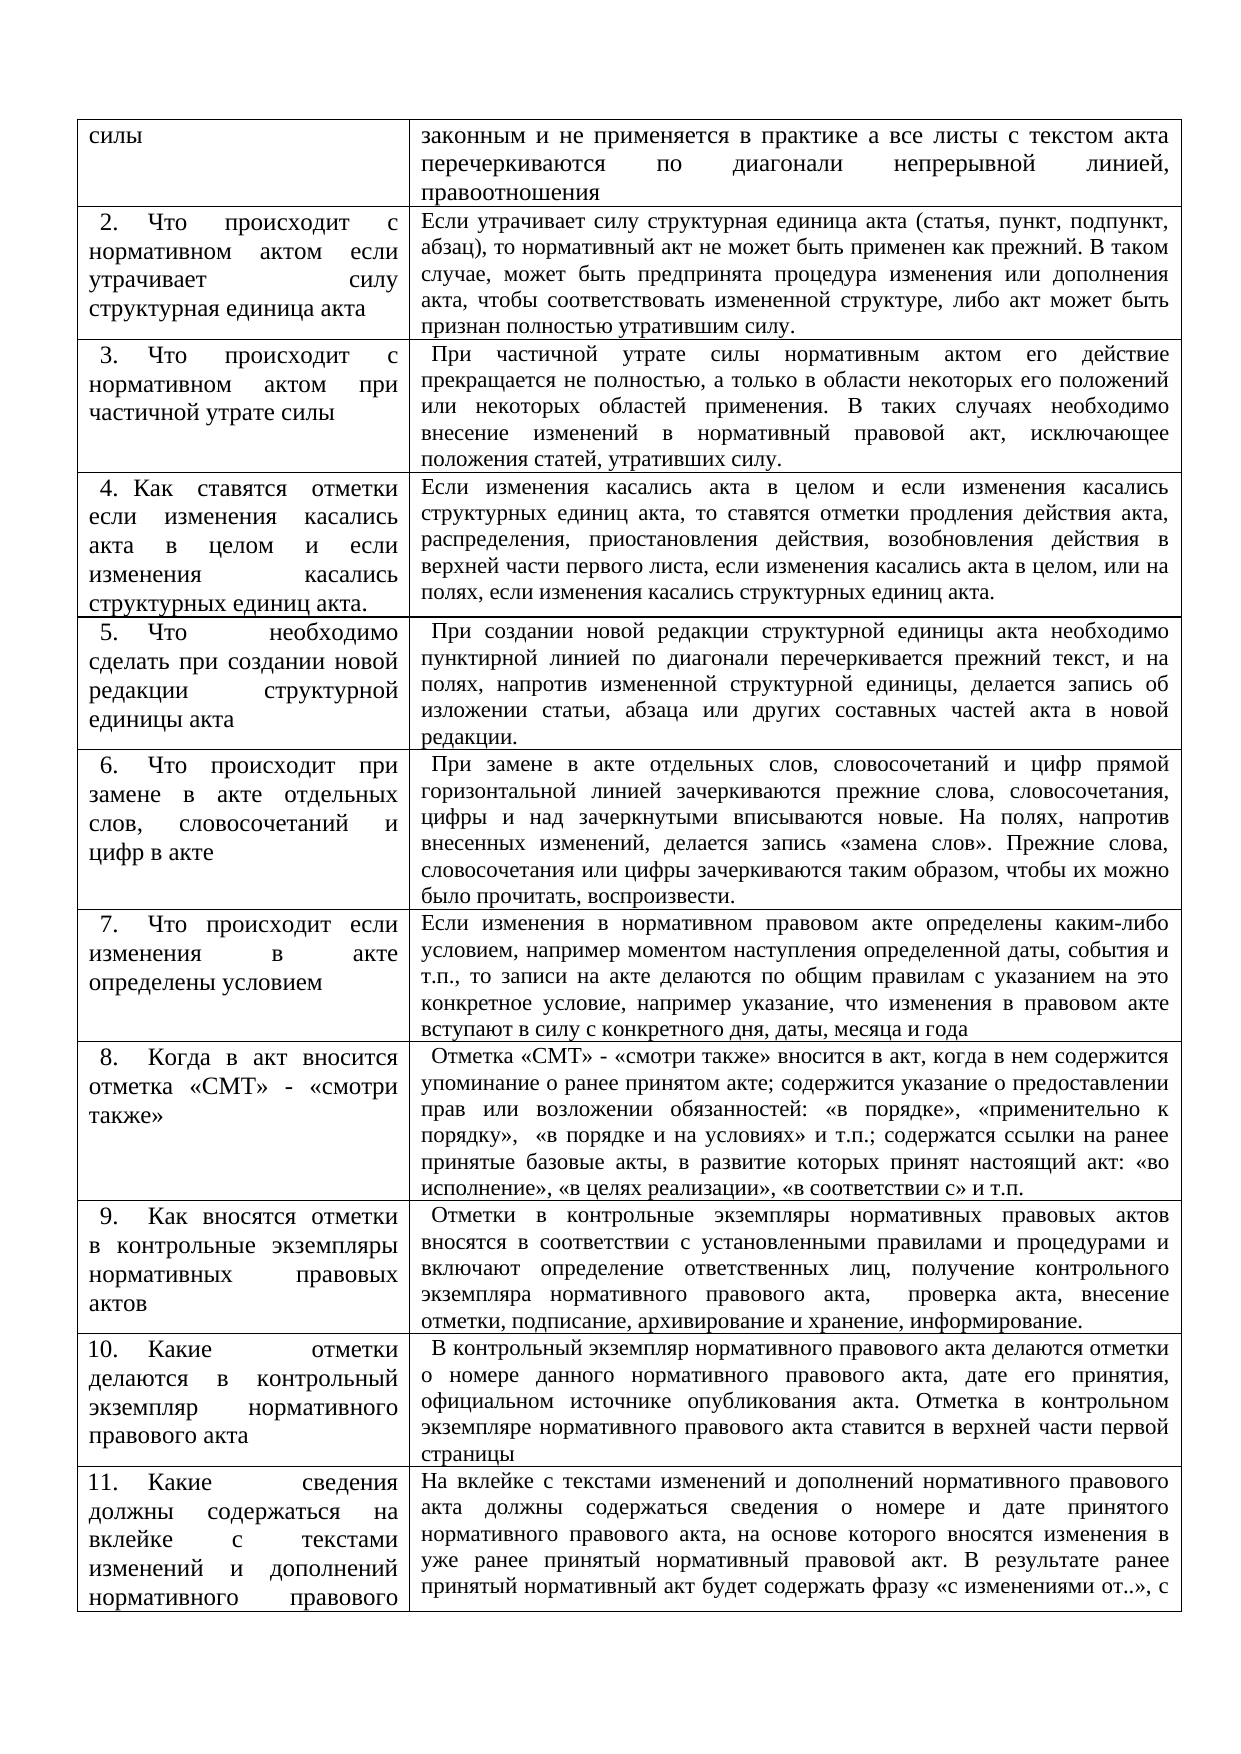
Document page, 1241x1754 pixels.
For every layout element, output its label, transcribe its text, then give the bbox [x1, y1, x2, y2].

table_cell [78, 120, 409, 206]
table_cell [410, 1467, 1181, 1611]
table_cell Если утрачивает силу структурная единица акта (статья, пункт, подпункт, абзац), то нормативный акт не может быть применен как прежний. В таком случае, может быть предпринята процедура изменения или дополнения акта, чтобы соответствовать измененной структуре, либо акт может быть признан полностью утратившим силу. [410, 207, 1181, 339]
table_cell Что происходит с нормативном актом при частичной утрате силы [78, 340, 409, 472]
table_cell Если изменения касались акта в целом и если изменения касались структурных единиц акта, то ставятся отметки продления действия акта, распределения, приостановления действия, возобновления действия в верхней части первого листа, если изменения касались акта в целом, или на полях, если изменения касались структурных единиц акта. [410, 473, 1181, 616]
table_cell Какие отметки делаются в контрольный экземпляр нормативного правового акта [78, 1334, 409, 1466]
table_cell Что происходит при замене в акте отдельных слов, словосочетаний и цифр в акте [78, 750, 409, 908]
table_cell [410, 120, 1181, 206]
table_cell Что необходимо сделать при создании новой редакции структурной единицы акта [78, 618, 409, 749]
table_cell При замене в акте отдельных слов, словосочетаний и цифр прямой горизонтальной линией зачеркиваются прежние слова, словосочетания, цифры и над зачеркнутыми вписываются новые. На полях, напротив внесенных изменений, делается запись «замена слов». Прежние слова, словосочетания или цифры зачеркиваются таким образом, чтобы их можно было прочитать, воспроизвести. [410, 750, 1181, 908]
table_cell Как вносятся отметки в контрольные экземпляры нормативных правовых актов [78, 1201, 409, 1333]
table_cell Отметки в контрольные экземпляры нормативных правовых актов вносятся в соответствии с установленными правилами и процедурами и включают определение ответственных лиц, получение контрольного экземпляра нормативного правового акта, проверка акта, внесение отметки, подписание, архивирование и хранение, информирование. [410, 1201, 1181, 1333]
table_cell В контрольный экземпляр нормативного правового акта делаются отметки о номере данного нормативного правового акта, дате его принятия, официальном источнике опубликования акта. Отметка в контрольном экземпляре нормативного правового акта ставится в верхней части первой страницы [410, 1334, 1181, 1466]
table_cell Что происходит если изменения в акте определены условием [78, 910, 409, 1041]
table_cell При частичной утрате силы нормативным актом его действие прекращается не полностью, а только в области некоторых его положений или некоторых областей применения. В таких случаях необходимо внесение изменений в нормативный правовой акт, исключающее положения статей, утративших силу. [410, 340, 1181, 472]
table_cell Когда в акт вносится отметка «СМТ» - «смотри также» [78, 1042, 409, 1200]
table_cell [78, 1467, 409, 1611]
table_cell Отметка «СМТ» - «смотри также» вносится в акт, когда в нем содержится упоминание о ранее принятом акте; содержится указание о предоставлении прав или возложении обязанностей: «в порядке», «применительно к порядку», «в порядке и на условиях» и т.п.; содержатся ссылки на ранее принятые базовые акты, в развитие которых принят настоящий акт: «во исполнение», «в целях реализации», «в соответствии с» и т.п. [410, 1042, 1181, 1200]
table_cell Что происходит с нормативном актом если утрачивает силу структурная единица акта [78, 207, 409, 339]
table_cell При создании новой редакции структурной единицы акта необходимо пунктирной линией по диагонали перечеркивается прежний текст, и на полях, напротив измененной структурной единицы, делается запись об изложении статьи, абзаца или других составных частей акта в новой редакции. [410, 618, 1181, 749]
table_cell Как ставятся отметки если изменения касались акта в целом и если изменения касались структурных единиц акта. [78, 473, 409, 616]
table_cell Если изменения в нормативном правовом акте определены каким-либо условием, например моментом наступления определенной даты, события и т.п., то записи на акте делаются по общим правилам с указанием на это конкретное условие, например указание, что изменения в правовом акте вступают в силу с конкретного дня, даты, месяца и года [410, 910, 1181, 1041]
